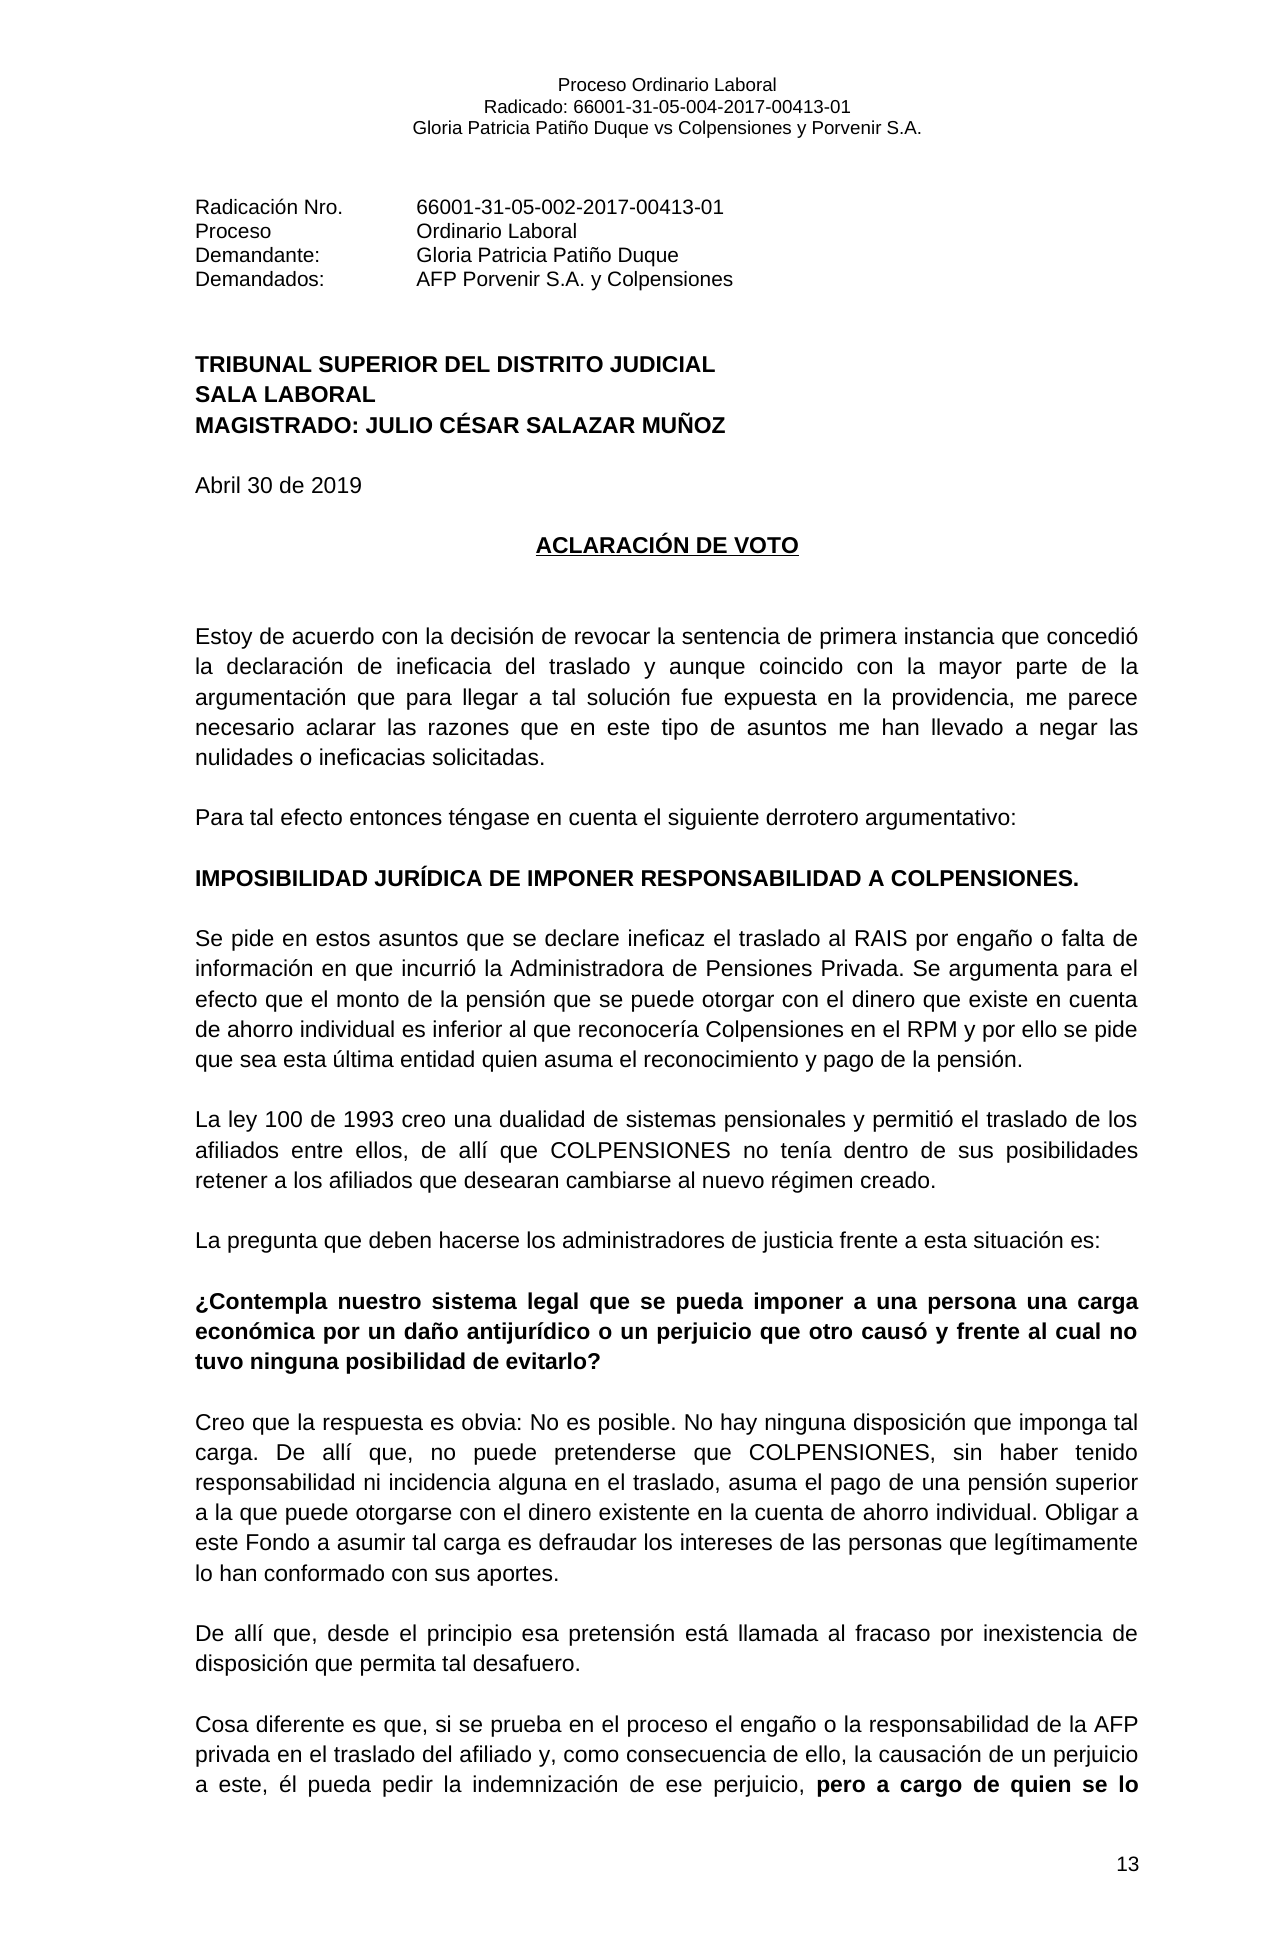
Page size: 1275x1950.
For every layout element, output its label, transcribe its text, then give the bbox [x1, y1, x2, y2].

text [195, 1711, 1139, 1797]
text Abril 30 de 2019 [195, 472, 1139, 498]
text MAGISTRADO: JULIO CÉSAR SALAZAR MUÑOZ [195, 412, 1139, 438]
text Demandante: Gloria Patricia Patiño Duque [195, 243, 1139, 267]
text Para tal efecto entonces téngase en cuenta el siguiente derrotero argumentativo: [195, 804, 1139, 831]
text La ley 100 de 1993 creo una dualidad de sistemas pensionales y permitió el traslado de los afiliados entre ellos, de allí que COLPENSIONES no tenía dentro de sus posibilidades retener a los afiliados que desearan cambiarse al nuevo régimen creado. [195, 1106, 1139, 1193]
text Demandados: AFP Porvenir S.A. y Colpensiones [195, 267, 1139, 291]
text Creo que la respuesta es obvia: No es posible. No hay ninguna disposición que imponga tal carga. De allí que, no puede pretenderse que COLPENSIONES, sin haber tenido responsabilidad ni incidencia alguna en el traslado, asuma el pago de una pensión superior a la que puede otorgarse con el dinero existente en la cuenta de ahorro individual. Obligar a este Fondo a asumir tal carga es defraudar los intereses de las personas que legítimamente lo han conformado con sus aportes. [195, 1408, 1139, 1586]
text Estoy de acuerdo con la decisión de revocar la sentencia de primera instancia que concedió la declaración de ineficacia del traslado y aunque coincido con la mayor parte de la argumentación que para llegar a tal solución fue expuesta en la providencia, me parece necesario aclarar las razones que en este tipo de asuntos me han llevado a negar las nulidades o ineficacias solicitadas. [195, 623, 1139, 770]
text SALA LABORAL [195, 381, 1139, 408]
text La pregunta que deben hacerse los administradores de justicia frente a esta situación es: [195, 1227, 1139, 1253]
text Radicación Nro. 66001-31-05-002-2017-00413-01 [195, 195, 1139, 219]
text IMPOSIBILIDAD JURÍDICA DE IMPONER RESPONSABILIDAD A COLPENSIONES. [195, 865, 1139, 891]
text TRIBUNAL SUPERIOR DEL DISTRITO JUDICIAL [195, 351, 1139, 377]
text ACLARACIÓN DE VOTO [195, 532, 1139, 559]
text Se pide en estos asuntos que se declare ineficaz el traslado al RAIS por engaño o falta de información en que incurrió la Administradora de Pensiones Privada. Se argumenta para el efecto que el monto de la pensión que se puede otorgar con el dinero que existe en cuenta de ahorro individual es inferior al que reconocería Colpensiones en el RPM y por ello se pide que sea esta última entidad quien asuma el reconocimiento y pago de la pensión. [195, 925, 1139, 1072]
text Proceso Ordinario Laboral [195, 219, 1139, 243]
text De allí que, desde el principio esa pretensión está llamada al fracaso por inexistencia de disposición que permita tal desafuero. [195, 1620, 1139, 1676]
text ¿Contempla nuestro sistema legal que se pueda imponer a una persona una carga económica por un daño antijurídico o un perjuicio que otro causó y frente al cual no tuvo ninguna posibilidad de evitarlo? [195, 1288, 1139, 1374]
